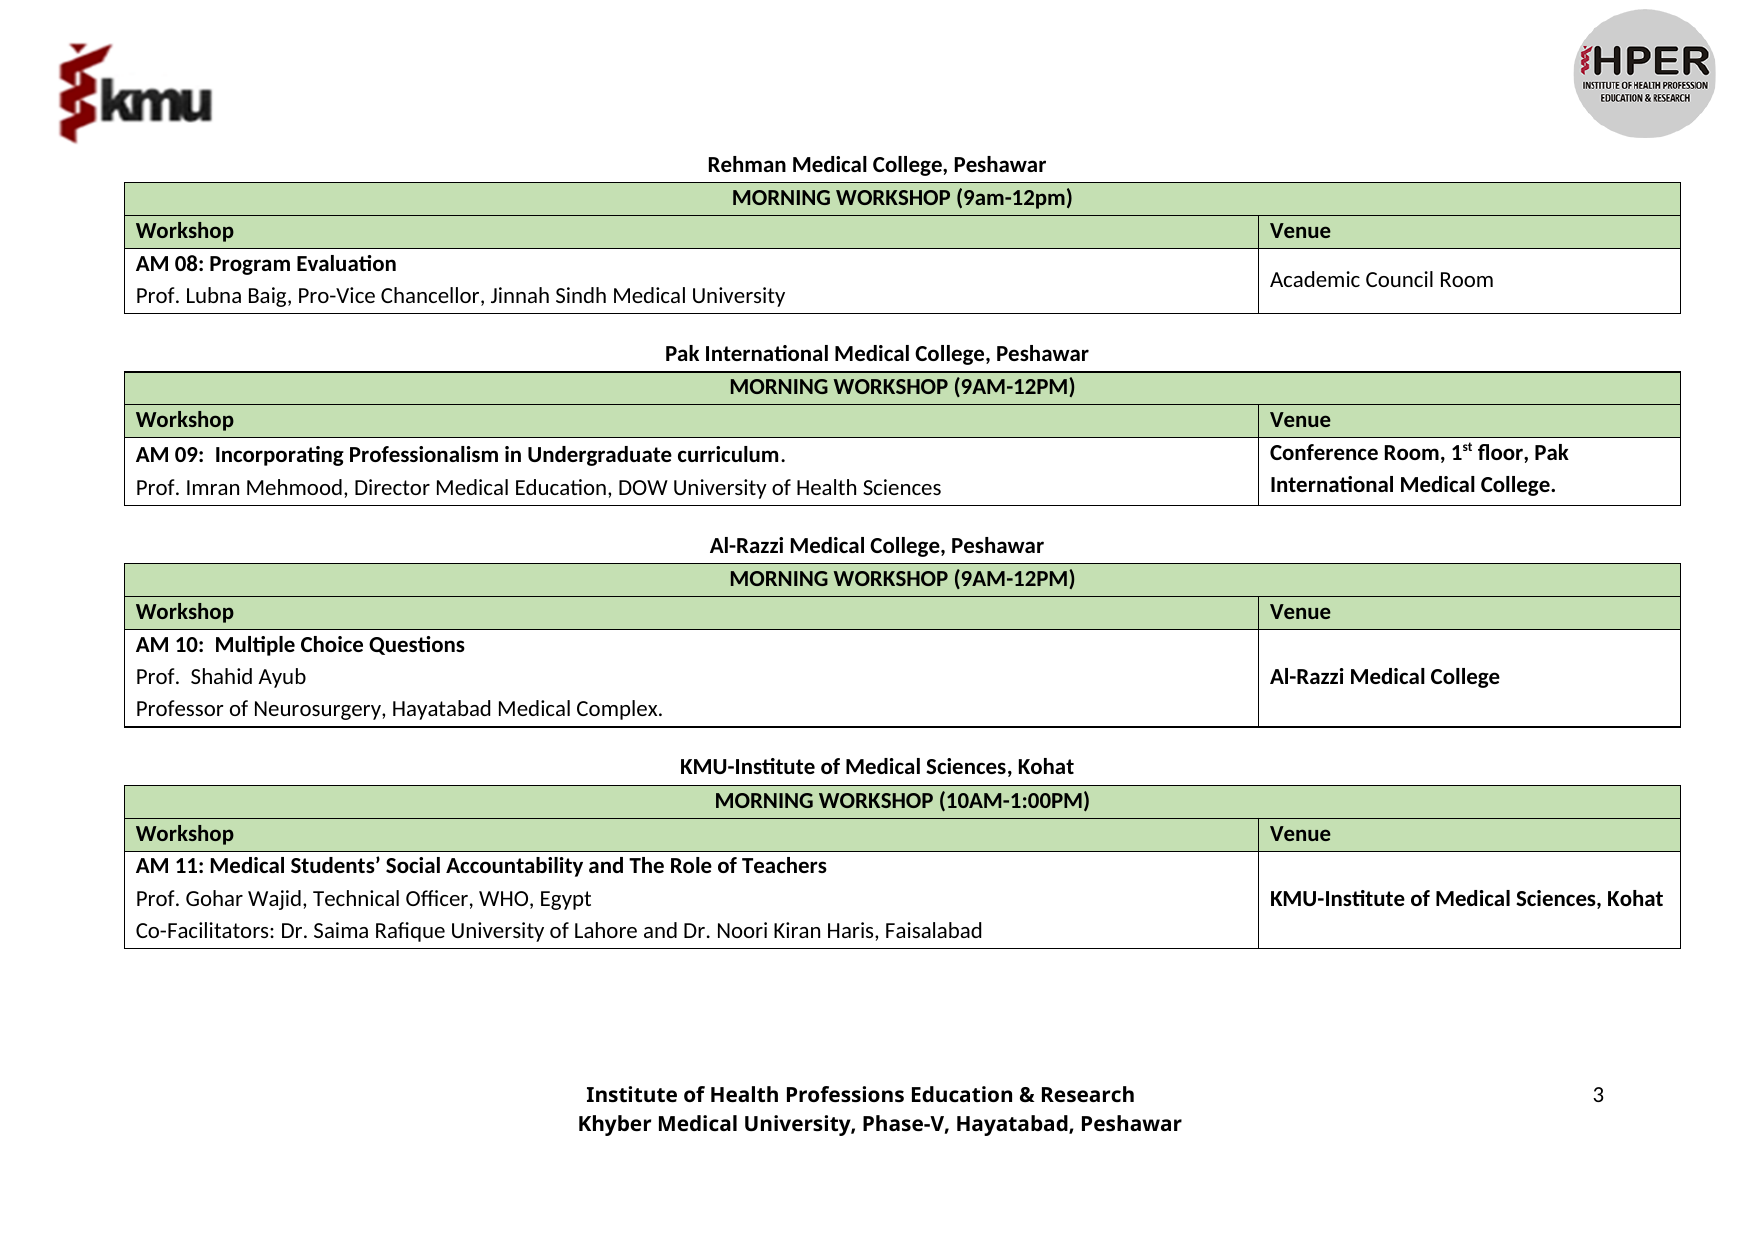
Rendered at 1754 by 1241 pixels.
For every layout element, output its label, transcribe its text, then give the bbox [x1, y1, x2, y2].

table_cell Venue [1259, 405, 1680, 437]
table_header MORNING WORKSHOP (9AM-12PM) [125, 564, 1680, 596]
table_cell Academic Council Room [1259, 249, 1680, 313]
picture [53, 34, 219, 147]
table_cell AM 10: Multiple Choice Questions Prof. Shahid Ayub Professor of Neurosurgery, Hayatabad Medical Complex. [125, 630, 1258, 726]
table_header MORNING WORKSHOP (10AM-1:00PM) [125, 786, 1680, 818]
table_cell Workshop [125, 597, 1258, 629]
table_cell AM 08: Program Evaluation Prof. Lubna Baig, Pro-Vice Chancellor, Jinnah Sindh Medical University [125, 249, 1258, 313]
table_header MORNING WORKSHOP (9am-12pm) [125, 183, 1680, 215]
text Rehman Medical College, Peshawar [150, 150, 1604, 178]
table_cell KMU-Institute of Medical Sciences, Kohat [1259, 852, 1680, 948]
picture [1573, 9, 1716, 138]
table_cell Venue [1259, 819, 1680, 851]
text Al-Razzi Medical College, Peshawar [150, 531, 1604, 559]
text KMU-Institute of Medical Sciences, Kohat [150, 752, 1604, 781]
table_cell Venue [1259, 216, 1680, 248]
table_cell Workshop [125, 819, 1258, 851]
table_cell Al-Razzi Medical College [1259, 630, 1680, 726]
text Pak International Medical College, Peshawar [150, 339, 1604, 367]
table_cell Conference Room, 1st floor, Pak International Medical College. [1259, 438, 1680, 505]
table_cell Venue [1259, 597, 1680, 629]
table_cell AM 09: Incorporating Professionalism in Undergraduate curriculum. Prof. Imran Mehmood, Director Medical Education, DOW University of Health Sciences [125, 438, 1258, 505]
table_cell Workshop [125, 405, 1258, 437]
table_cell AM 11: Medical Students’ Social Accountability and The Role of Teachers Prof. Gohar Wajid, Technical Officer, WHO, Egypt Co-Facilitators: Dr. Saima Rafique University of Lahore and Dr. Noori Kiran Haris, Faisalabad [125, 852, 1258, 948]
table_header MORNING WORKSHOP (9AM-12PM) [125, 373, 1680, 404]
table_cell Workshop [125, 216, 1258, 248]
